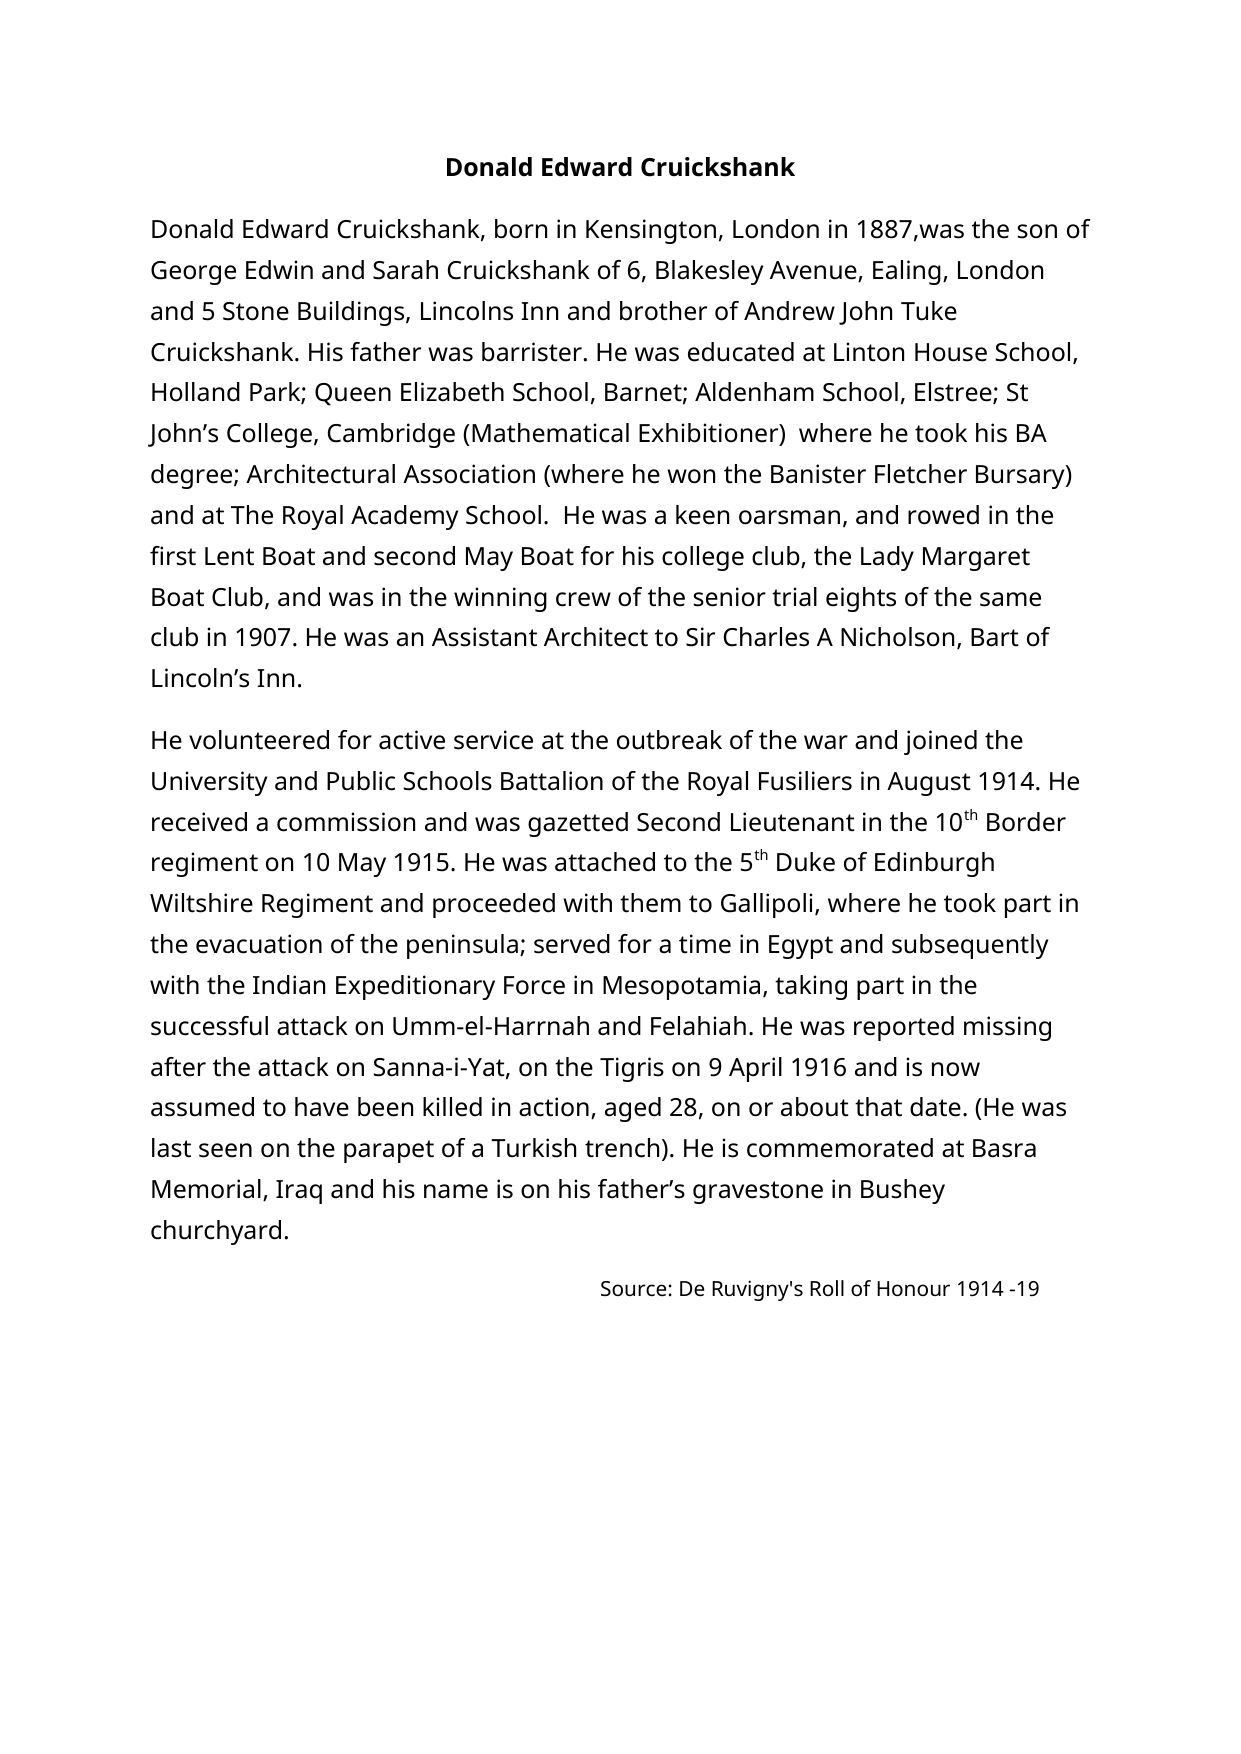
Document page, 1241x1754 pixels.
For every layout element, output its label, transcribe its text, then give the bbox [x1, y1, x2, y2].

text He volunteered for active service at the outbreak of the war and joined the University and Public Schools Battalion of the Royal Fusiliers in August 1914. He received a commission and was gazetted Second Lieutenant in the 10th Border regiment on 10 May 1915. He was attached to the 5th Duke of Edinburgh Wiltshire Regiment and proceeded with them to Gallipoli, where he took part in the evacuation of the peninsula; served for a time in Egypt and subsequently with the Indian Expeditionary Force in Mesopotamia, taking part in the successful attack on Umm-el-Harrnah and Felahiah. He was reported missing after the attack on Sanna-i-Yat, on the Tigris on 9 April 1916 and is now assumed to have been killed in action, aged 28, on or about that date. (He was last seen on the parapet of a Turkish trench). He is commemorated at Basra Memorial, Iraq and his name is on his father’s gravestone in Bushey churchyard. [150, 722, 1090, 1247]
text Donald Edward Cruickshank [150, 150, 1090, 184]
text Donald Edward Cruickshank, born in Kensington, London in 1887,was the son of George Edwin and Sarah Cruickshank of 6, Blakesley Avenue, Ealing, London and 5 Stone Buildings, Lincolns Inn and brother of Andrew John Tuke Cruickshank. His father was barrister. He was educated at Linton House School, Holland Park; Queen Elizabeth School, Barnet; Aldenham School, Elstree; St John’s College, Cambridge (Mathematical Exhibitioner) where he took his BA degree; Architectural Association (where he won the Banister Fletcher Bursary) and at The Royal Academy School. He was a keen oarsman, and rowed in the first Lent Boat and second May Boat for his college club, the Lady Margaret Boat Club, and was in the winning crew of the senior trial eights of the same club in 1907. He was an Assistant Architect to Sir Charles A Nicholson, Bart of Lincoln’s Inn. [150, 212, 1090, 695]
text Source: De Ruvigny's Roll of Honour 1914 -19 [525, 1274, 1090, 1303]
